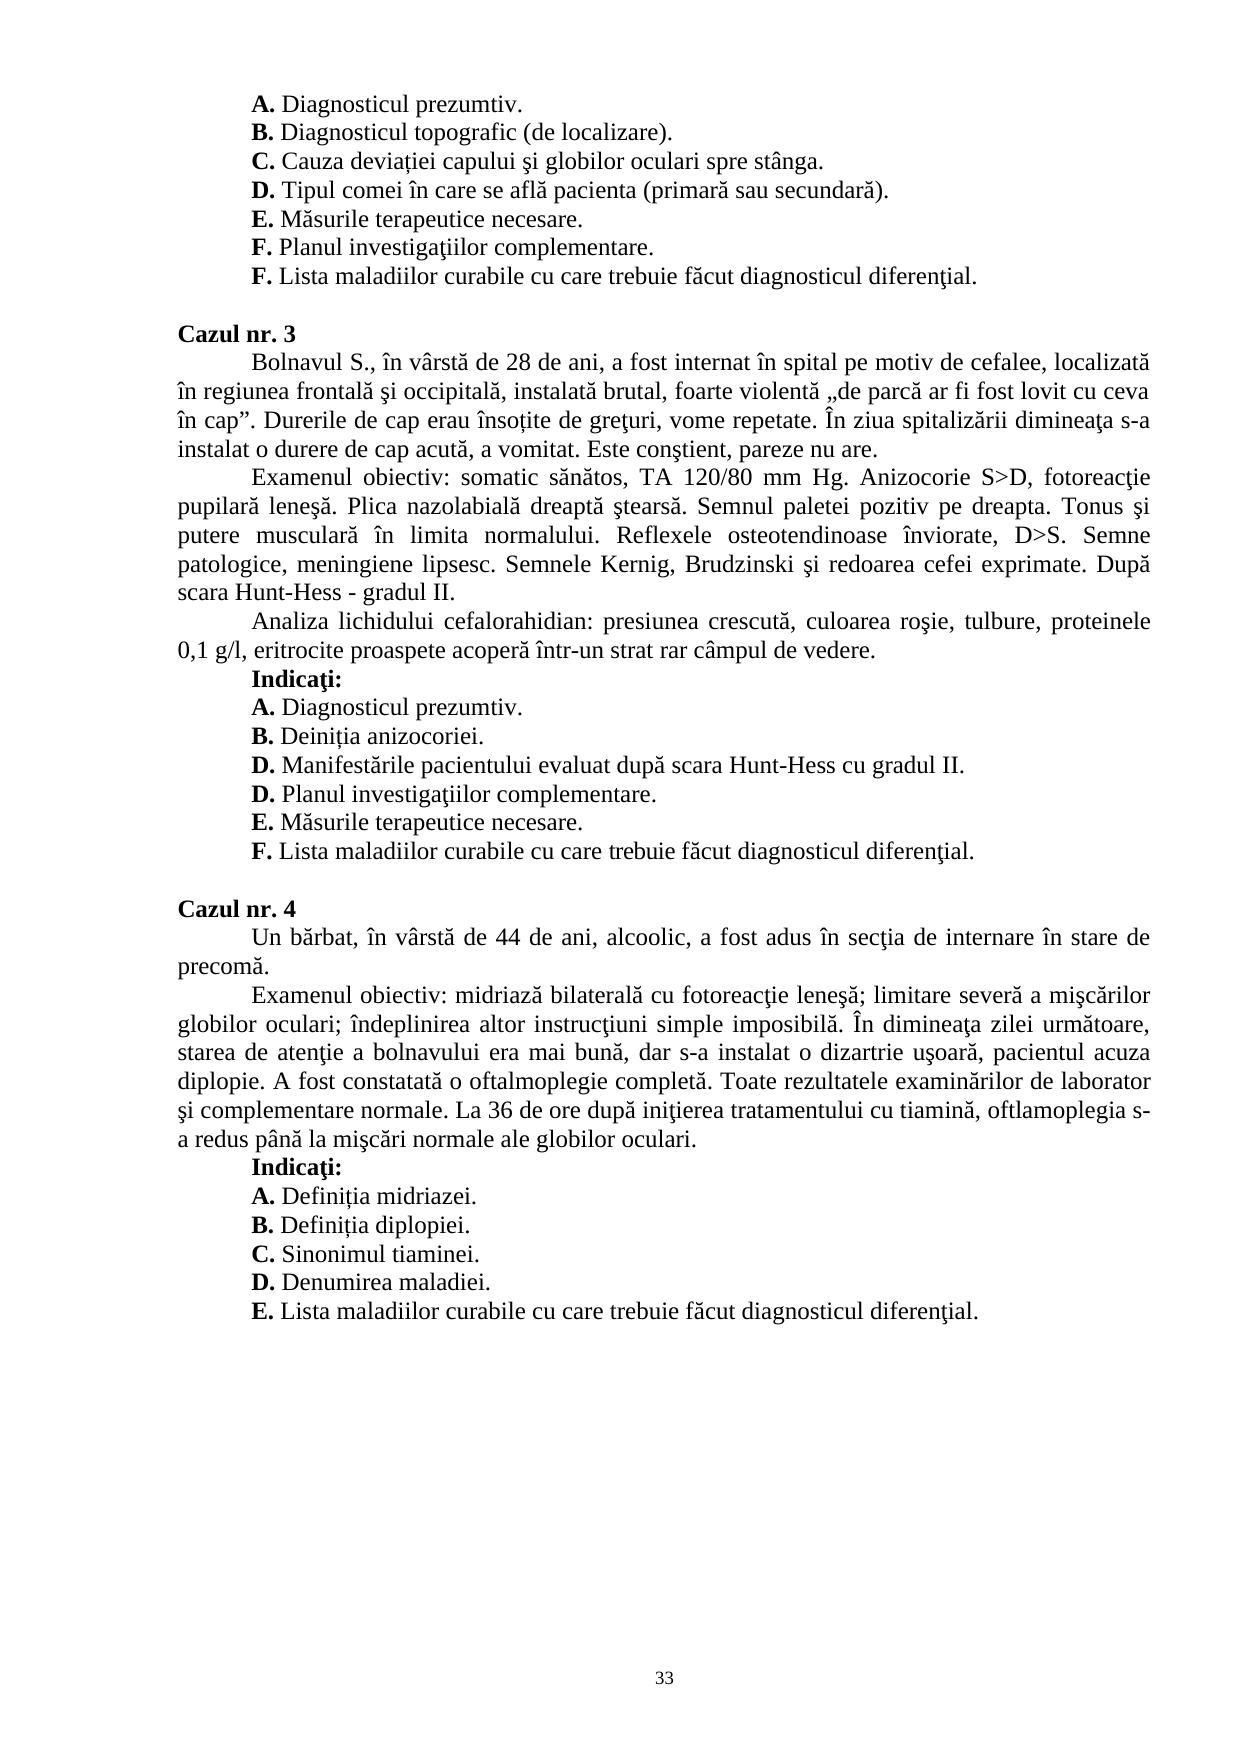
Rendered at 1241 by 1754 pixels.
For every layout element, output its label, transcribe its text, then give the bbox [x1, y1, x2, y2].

text D. Manifestările pacientului evaluat după scara Hunt-Hess cu gradul II. [251, 750, 1152, 779]
text F. Lista maladiilor curabile cu care trebuie făcut diagnosticul diferenţial. [251, 261, 1152, 290]
text E. Măsurile terapeutice necesare. [251, 204, 1152, 232]
text Examenul obiectiv: somatic sănătos, TA 120/80 mm Hg. Anizocorie S>D, fotoreacţie pupilară leneşă. Plica nazolabială dreaptă ştearsă. Semnul paletei pozitiv pe dreapta. Tonus şi putere musculară în limita normalului. Reflexele osteotendinoase înviorate, D>S. Semne patologice, meningiene lipsesc. Semnele Kernig, Brudzinski şi redoarea cefei exprimate. După scara Hunt-Hess - gradul II. [177, 462, 1152, 606]
text A. Definiția midriazei. [251, 1181, 1152, 1210]
text F. Lista maladiilor curabile cu care trebuie făcut diagnosticul diferenţial. [251, 836, 1152, 865]
text E. Măsurile terapeutice necesare. [251, 807, 1152, 836]
text B. Diagnosticul topografic (de localizare). [251, 117, 1152, 146]
text Cazul nr. 3 [177, 319, 1152, 347]
text Cazul nr. 4 [177, 894, 1152, 922]
text E. Lista maladiilor curabile cu care trebuie făcut diagnosticul diferenţial. [177, 1296, 1152, 1325]
text Examenul obiectiv: midriază bilaterală cu fotoreacţie leneşă; limitare severă a mişcărilor globilor oculari; îndeplinirea altor instrucţiuni simple imposibilă. În dimineaţa zilei următoare, starea de atenţie a bolnavului era mai bună, dar s-a instalat o dizartrie uşoară, pacientul acuza diplopie. A fost constatată o oftalmoplegie completă. Toate rezultatele examinărilor de laborator şi complementare normale. La 36 de ore după iniţierea tratamentului cu tiamină, oftlamoplegia s-a redus până la mişcări normale ale globilor oculari. [177, 980, 1152, 1152]
text C. Sinonimul tiaminei. [251, 1239, 1152, 1267]
text Analiza lichidului cefalorahidian: presiunea crescută, culoarea roşie, tulbure, proteinele 0,1 g/l, eritrocite proaspete acoperă într-un strat rar câmpul de vedere. [177, 606, 1152, 664]
text A. Diagnosticul prezumtiv. [251, 89, 1152, 117]
text F. Planul investigaţiilor complementare. [251, 232, 1152, 261]
text Bolnavul S., în vârstă de 28 de ani, a fost internat în spital pe motiv de cefalee, localizată în regiunea frontală şi occipitală, instalată brutal, foarte violentă „de parcă ar fi fost lovit cu ceva în cap”. Durerile de cap erau însoțite de greţuri, vome repetate. În ziua spitalizării dimineaţa s-a instalat o durere de cap acută, a vomitat. Este conştient, pareze nu are. [177, 347, 1152, 462]
text Indicaţi: [177, 664, 1152, 692]
text C. Cauza deviației capului şi globilor oculari spre stânga. [251, 146, 1152, 175]
text D. Planul investigaţiilor complementare. [251, 779, 1152, 807]
text B. Definiția diplopiei. [251, 1210, 1152, 1239]
text A. Diagnosticul prezumtiv. [251, 692, 1152, 721]
text Indicaţi: [177, 1152, 1152, 1181]
text Un bărbat, în vârstă de 44 de ani, alcoolic, a fost adus în secţia de internare în stare de precomă. [177, 922, 1152, 980]
text D. Tipul comei în care se află pacienta (primară sau secundară). [251, 175, 1152, 204]
text D. Denumirea maladiei. [251, 1267, 1152, 1296]
text B. Deiniția anizocoriei. [251, 721, 1152, 750]
